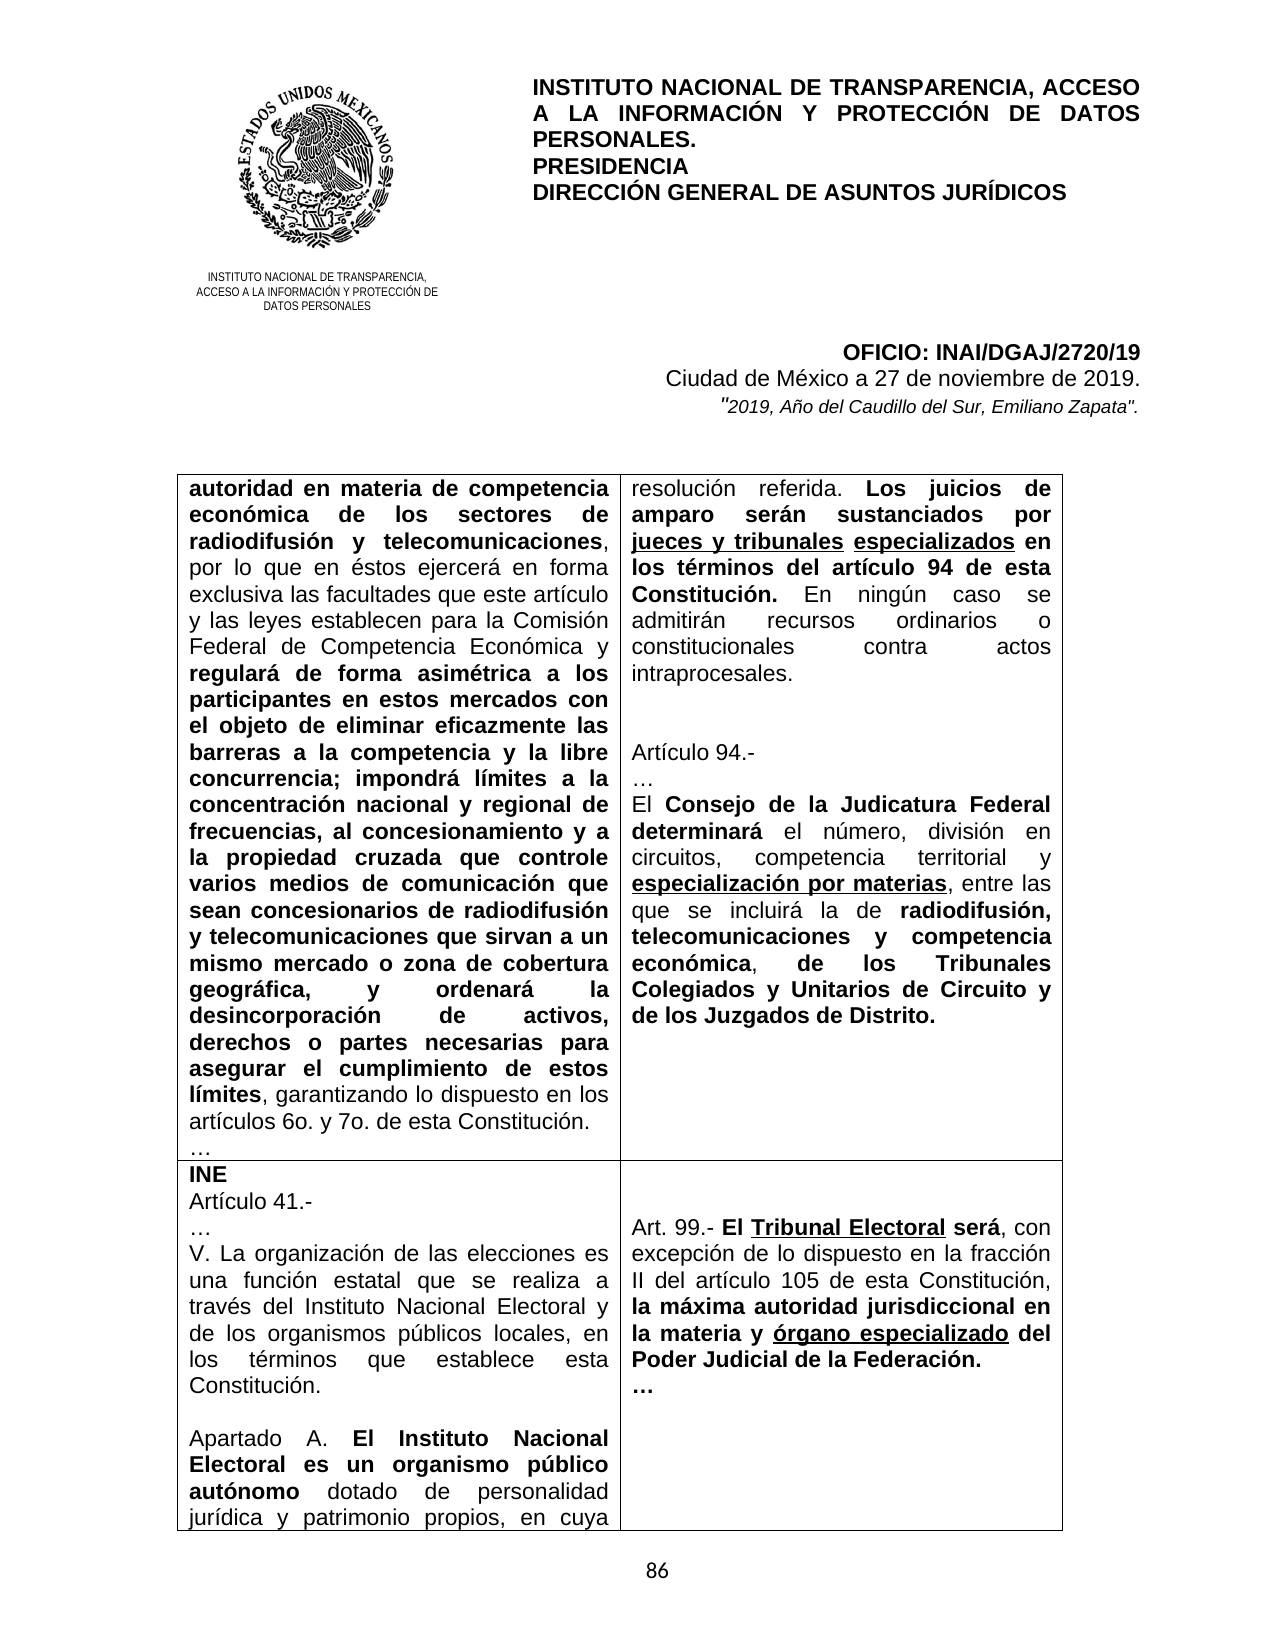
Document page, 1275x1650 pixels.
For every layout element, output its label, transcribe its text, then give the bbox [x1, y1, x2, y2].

picture [228, 76, 405, 260]
